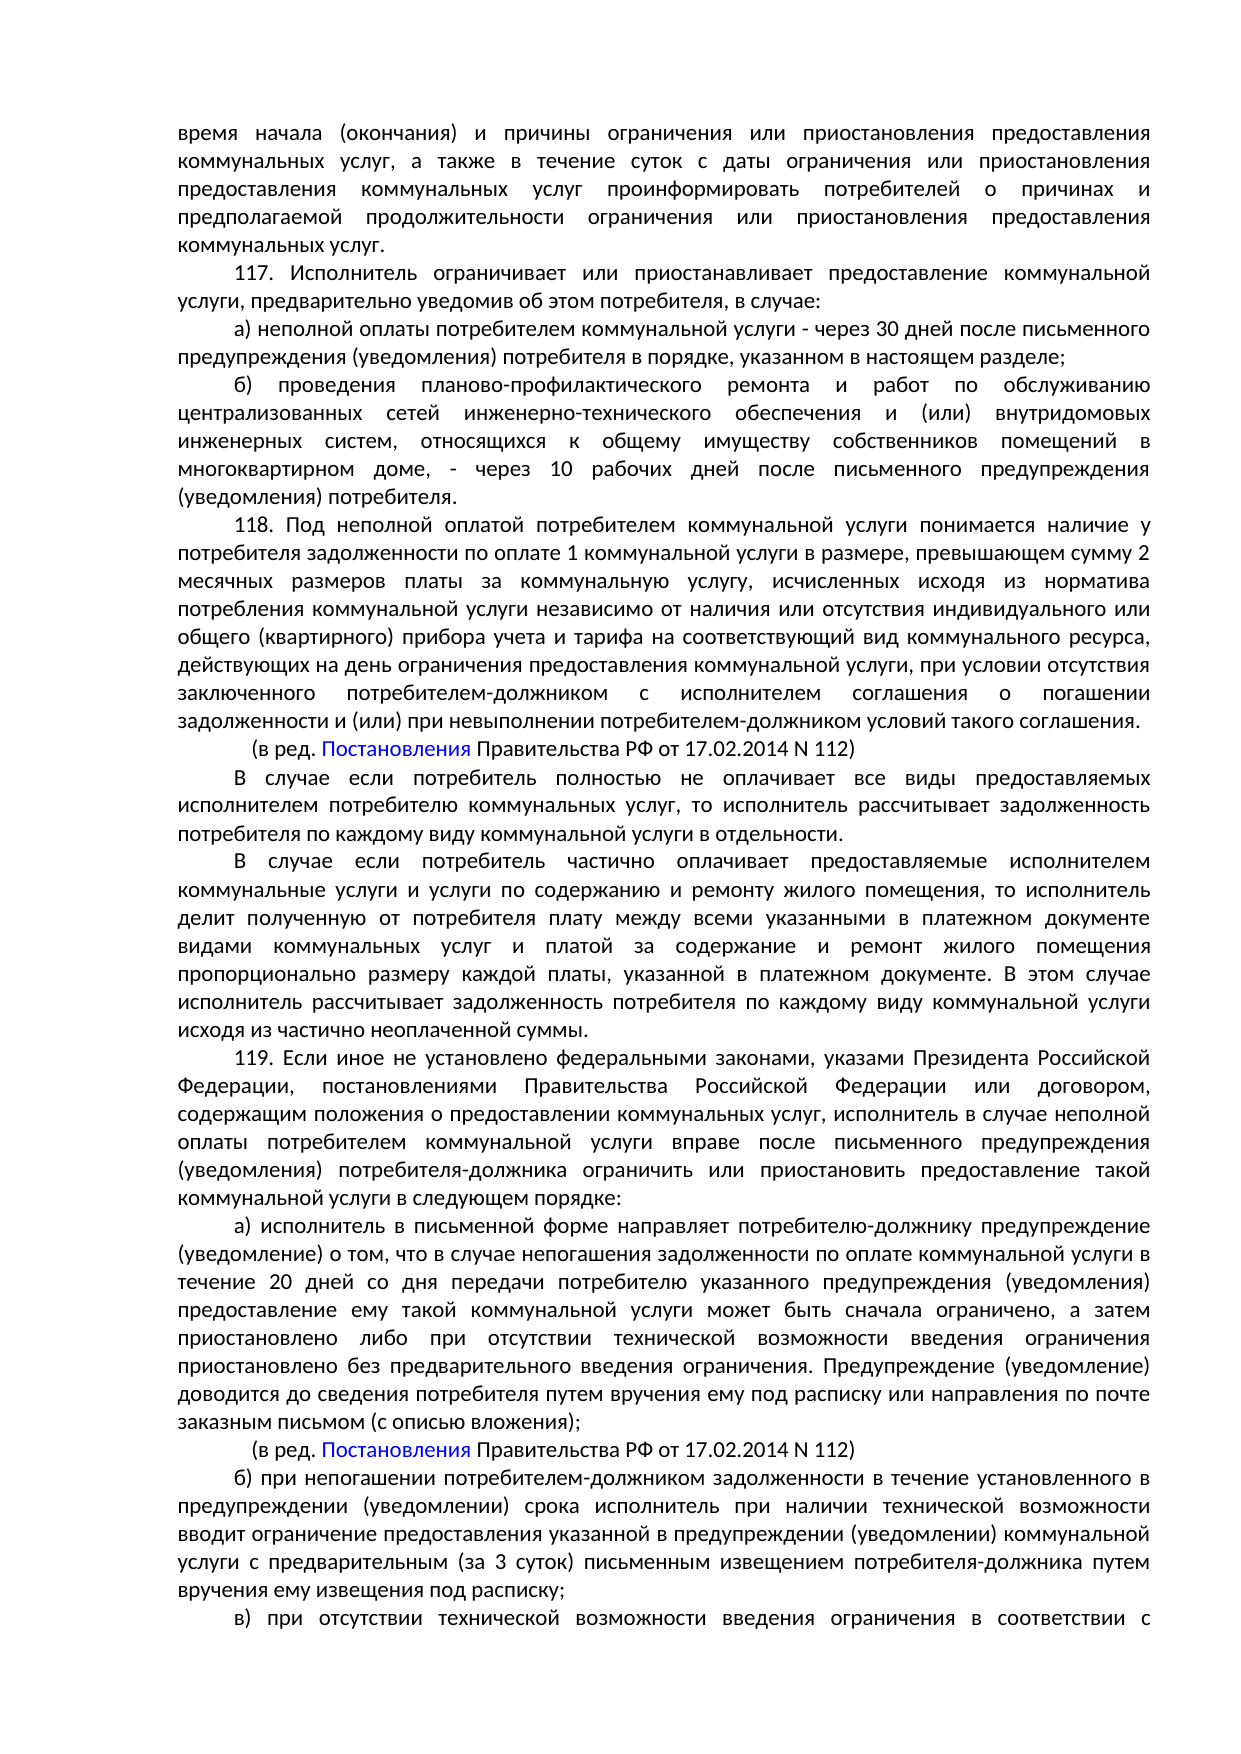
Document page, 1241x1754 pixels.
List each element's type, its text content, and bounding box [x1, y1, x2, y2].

text а) неполной оплаты потребителем коммунальной услуги - через 30 дней после письменного предупреждения (уведомления) потребителя в порядке, указанном в настоящем разделе; [177, 314, 1152, 370]
text б) при непогашении потребителем-должником задолженности в течение установленного в предупреждении (уведомлении) срока исполнитель при наличии технической возможности вводит ограничение предоставления указанной в предупреждении (уведомлении) коммунальной услуги с предварительным (за 3 суток) письменным извещением потребителя-должника путем вручения ему извещения под расписку; [177, 1463, 1152, 1603]
text (в ред. Постановления Правительства РФ от 17.02.2014 N 112) [177, 1435, 1152, 1463]
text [177, 118, 1152, 258]
text В случае если потребитель полностью не оплачивает все виды предоставляемых исполнителем потребителю коммунальных услуг, то исполнитель рассчитывает задолженность потребителя по каждому виду коммунальной услуги в отдельности. [177, 763, 1152, 847]
text б) проведения планово-профилактического ремонта и работ по обслуживанию централизованных сетей инженерно-технического обеспечения и (или) внутридомовых инженерных систем, относящихся к общему имуществу собственников помещений в многоквартирном доме, - через 10 рабочих дней после письменного предупреждения (уведомления) потребителя. [177, 370, 1152, 510]
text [177, 1603, 1152, 1631]
text 119. Если иное не установлено федеральными законами, указами Президента Российской Федерации, постановлениями Правительства Российской Федерации или договором, содержащим положения о предоставлении коммунальных услуг, исполнитель в случае неполной оплаты потребителем коммунальной услуги вправе после письменного предупреждения (уведомления) потребителя-должника ограничить или приостановить предоставление такой коммунальной услуги в следующем порядке: [177, 1043, 1152, 1211]
text (в ред. Постановления Правительства РФ от 17.02.2014 N 112) [177, 734, 1152, 763]
text 117. Исполнитель ограничивает или приостанавливает предоставление коммунальной услуги, предварительно уведомив об этом потребителя, в случае: [177, 258, 1152, 314]
text 118. Под неполной оплатой потребителем коммунальной услуги понимается наличие у потребителя задолженности по оплате 1 коммунальной услуги в размере, превышающем сумму 2 месячных размеров платы за коммунальную услугу, исчисленных исходя из норматива потребления коммунальной услуги независимо от наличия или отсутствия индивидуального или общего (квартирного) прибора учета и тарифа на соответствующий вид коммунального ресурса, действующих на день ограничения предоставления коммунальной услуги, при условии отсутствия заключенного потребителем-должником с исполнителем соглашения о погашении задолженности и (или) при невыполнении потребителем-должником условий такого соглашения. [177, 510, 1152, 734]
text В случае если потребитель частично оплачивает предоставляемые исполнителем коммунальные услуги и услуги по содержанию и ремонту жилого помещения, то исполнитель делит полученную от потребителя плату между всеми указанными в платежном документе видами коммунальных услуг и платой за содержание и ремонт жилого помещения пропорционально размеру каждой платы, указанной в платежном документе. В этом случае исполнитель рассчитывает задолженность потребителя по каждому виду коммунальной услуги исходя из частично неоплаченной суммы. [177, 847, 1152, 1043]
text а) исполнитель в письменной форме направляет потребителю-должнику предупреждение (уведомление) о том, что в случае непогашения задолженности по оплате коммунальной услуги в течение 20 дней со дня передачи потребителю указанного предупреждения (уведомления) предоставление ему такой коммунальной услуги может быть сначала ограничено, а затем приостановлено либо при отсутствии технической возможности введения ограничения приостановлено без предварительного введения ограничения. Предупреждение (уведомление) доводится до сведения потребителя путем вручения ему под расписку или направления по почте заказным письмом (с описью вложения); [177, 1211, 1152, 1435]
